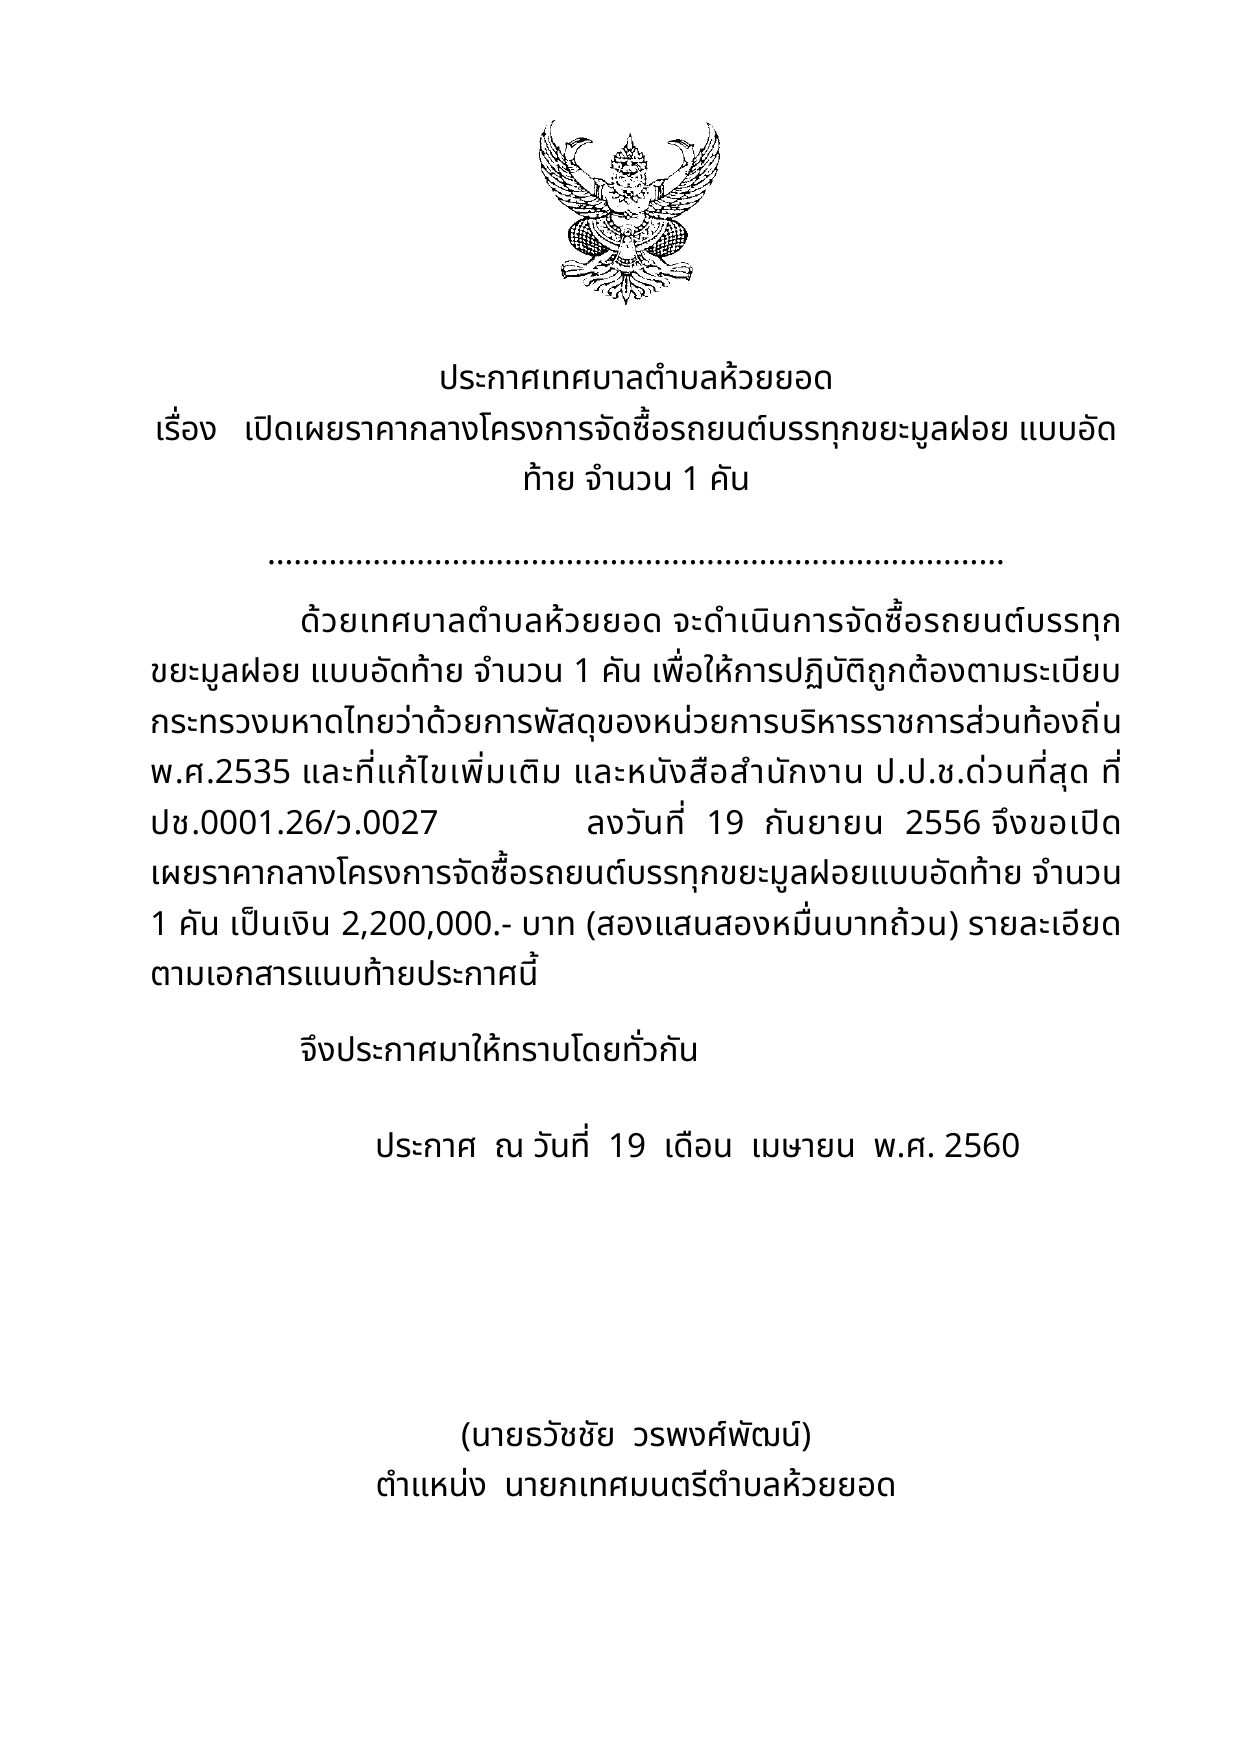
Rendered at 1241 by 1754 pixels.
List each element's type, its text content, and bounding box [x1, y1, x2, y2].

text ประกาศเทศบาลตำบลห้วยยอด [150, 354, 1122, 405]
text เรื่อง เปิดเผยราคากลางโครงการจัดซื้อรถยนต์บรรทุกขยะมูลฝอย แบบอัดท้าย จำนวน 1 คัน [150, 405, 1122, 506]
subtitle ประกาศ ณ วันที่ 19 เดือน เมษายน พ.ศ. 2560 [150, 1122, 1122, 1172]
picture [494, 84, 758, 330]
text จึงประกาศมาให้ทราบโดยทั่วกัน [150, 1026, 1122, 1076]
text ด้วยเทศบาลตำบลห้วยยอด จะดำเนินการจัดซื้อรถยนต์บรรทุกขยะมูลฝอย แบบอัดท้าย จำนวน 1 คัน เพื่อให้การปฏิบัติถูกต้องตามระเบียบกระทรวงมหาดไทยว่าด้วยการพัสดุของหน่วยการบริหารราชการส่วนท้องถิ่น พ.ศ.2535 และที่แก้ไขเพิ่มเติม และหนังสือสำนักงาน ป.ป.ช.ด่วนที่สุด ที่ ปช.0001.26/ว.0027 ลงวันที่ 19 กันยายน 2556 จึงขอเปิดเผยราคากลางโครงการจัดซื้อรถยนต์บรรทุกขยะมูลฝอยแบบอัดท้าย จำนวน 1 คัน เป็นเงิน 2,200,000.- บาท (สองแสนสองหมื่นบาทถ้วน) รายละเอียดตามเอกสารแนบท้ายประกาศนี้ [150, 597, 1122, 1001]
text ตำแหน่ง นายกเทศมนตรีตำบลห้วยยอด [150, 1461, 1122, 1511]
text (นายธวัชชัย วรพงศ์พัฒน์) [150, 1410, 1122, 1461]
text ………………………………………………………………………… [150, 528, 1122, 574]
